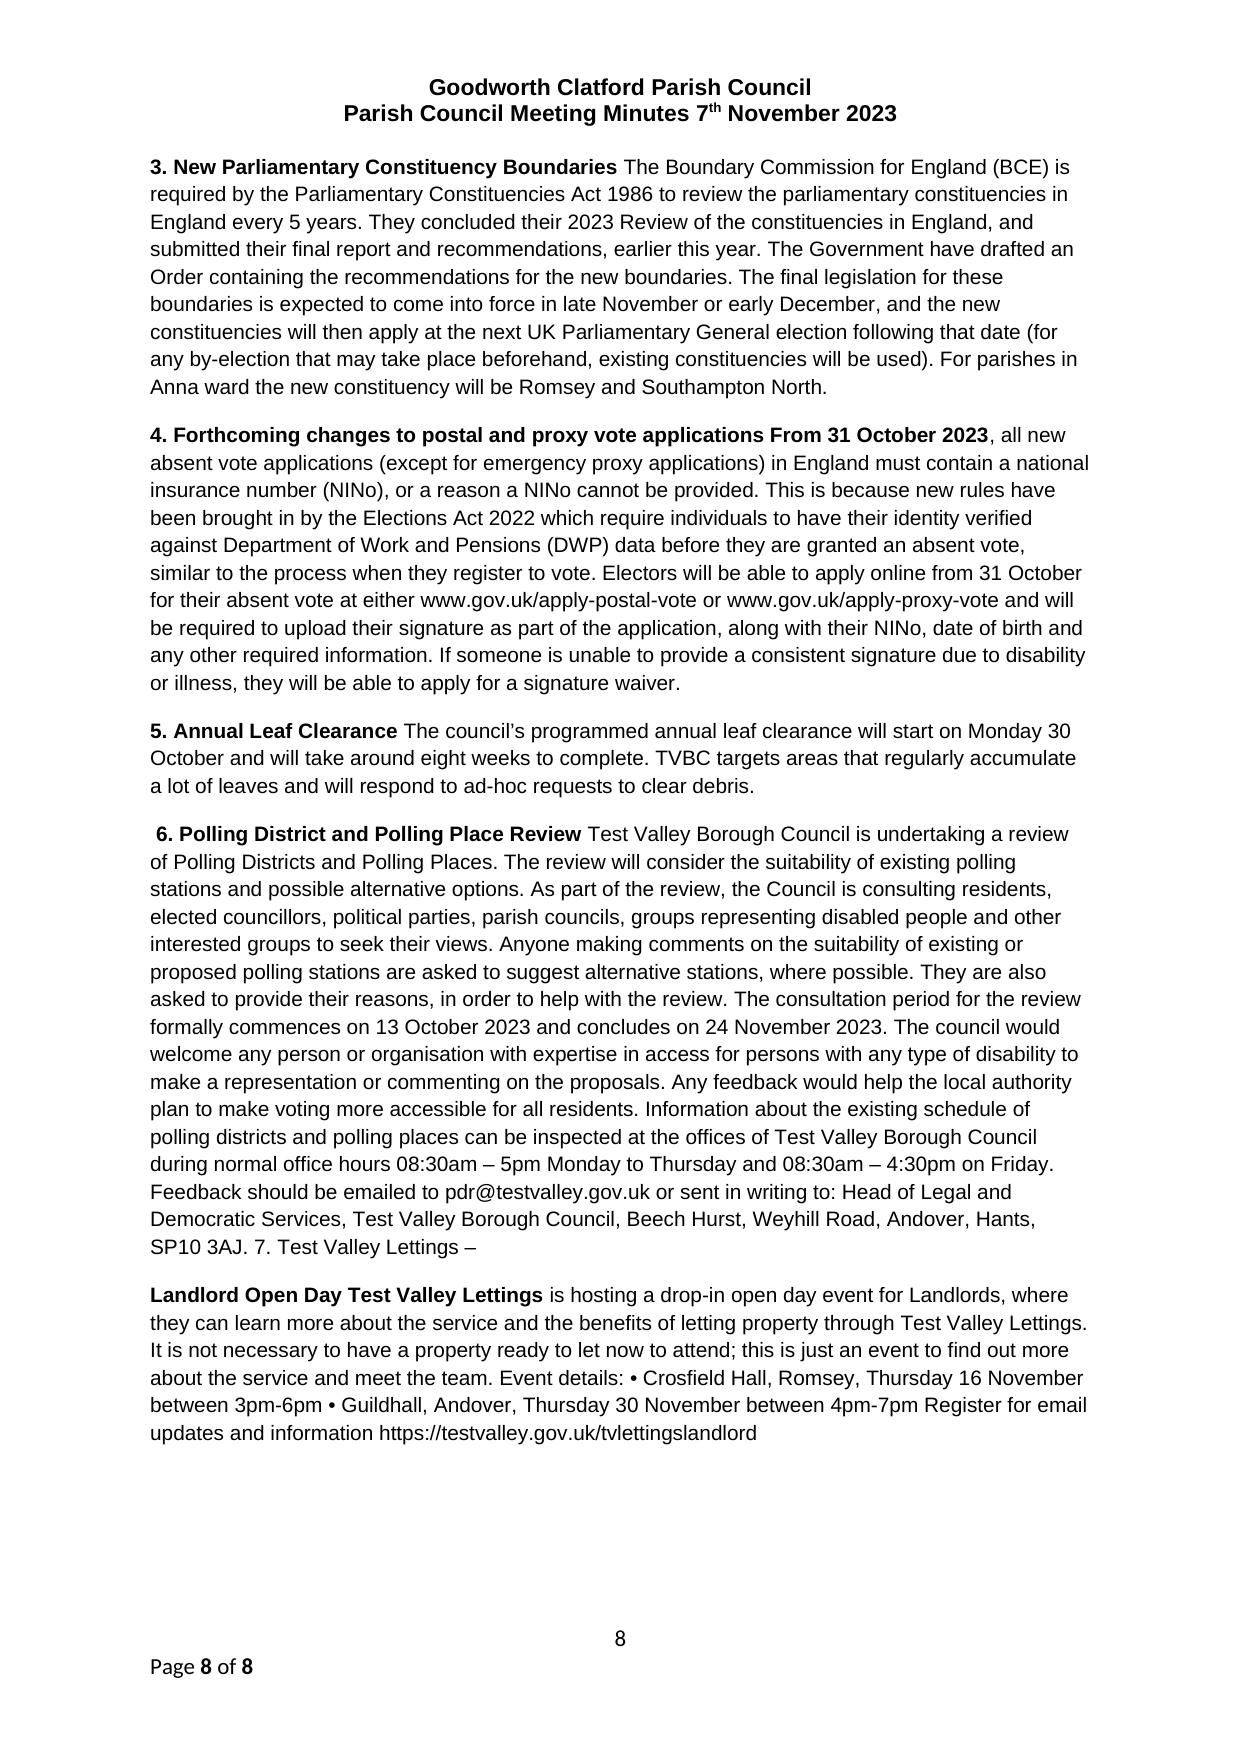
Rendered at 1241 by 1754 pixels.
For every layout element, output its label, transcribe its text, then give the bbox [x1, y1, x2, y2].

text 4. Forthcoming changes to postal and proxy vote applications From 31 October 2023, all new absent vote applications (except for emergency proxy applications) in England must contain a national insurance number (NINo), or a reason a NINo cannot be provided. This is because new rules have been brought in by the Elections Act 2022 which require individuals to have their identity verified against Department of Work and Pensions (DWP) data before they are granted an absent vote, similar to the process when they register to vote. Electors will be able to apply online from 31 October for their absent vote at either www.gov.uk/apply-postal-vote or www.gov.uk/apply-proxy-vote and will be required to upload their signature as part of the application, along with their NINo, date of birth and any other required information. If someone is unable to provide a consistent signature due to disability or illness, they will be able to apply for a signature waiver. [150, 423, 1090, 694]
text 3. New Parliamentary Constituency Boundaries The Boundary Commission for England (BCE) is required by the Parliamentary Constituencies Act 1986 to review the parliamentary constituencies in England every 5 years. They concluded their 2023 Review of the constituencies in England, and submitted their final report and recommendations, earlier this year. The Government have drafted an Order containing the recommendations for the new boundaries. The final legislation for these boundaries is expected to come into force in late November or early December, and the new constituencies will then apply at the next UK Parliamentary General election following that date (for any by-election that may take place beforehand, existing constituencies will be used). For parishes in Anna ward the new constituency will be Romsey and Southampton North. [150, 154, 1090, 398]
text Landlord Open Day Test Valley Lettings is hosting a drop-in open day event for Landlords, where they can learn more about the service and the benefits of letting property through Test Valley Lettings. It is not necessary to have a property ready to let now to attend; this is just an event to find out more about the service and meet the team. Event details: • Crosfield Hall, Romsey, Thursday 16 November between 3pm-6pm • Guildhall, Andover, Thursday 30 November between 4pm-7pm Register for email updates and information https://testvalley.gov.uk/tvlettingslandlord [150, 1283, 1090, 1444]
text 5. Annual Leaf Clearance The council’s programmed annual leaf clearance will start on Monday 30 October and will take around eight weeks to complete. TVBC targets areas that regularly accumulate a lot of leaves and will respond to ad-hoc requests to clear debris. [150, 719, 1090, 798]
text 6. Polling District and Polling Place Review Test Valley Borough Council is undertaking a review of Polling Districts and Polling Places. The review will consider the suitability of existing polling stations and possible alternative options. As part of the review, the Council is consulting residents, elected councillors, political parties, parish councils, groups representing disabled people and other interested groups to seek their views. Anyone making comments on the suitability of existing or proposed polling stations are asked to suggest alternative stations, where possible. They are also asked to provide their reasons, in order to help with the review. The consultation period for the review formally commences on 13 October 2023 and concludes on 24 November 2023. The council would welcome any person or organisation with expertise in access for persons with any type of disability to make a representation or commenting on the proposals. Any feedback would help the local authority plan to make voting more accessible for all residents. Information about the existing schedule of polling districts and polling places can be inspected at the offices of Test Valley Borough Council during normal office hours 08:30am – 5pm Monday to Thursday and 08:30am – 4:30pm on Friday. Feedback should be emailed to pdr@testvalley.gov.uk or sent in writing to: Head of Legal and Democratic Services, Test Valley Borough Council, Beech Hurst, Weyhill Road, Andover, Hants, SP10 3AJ. 7. Test Valley Lettings – [150, 822, 1090, 1258]
